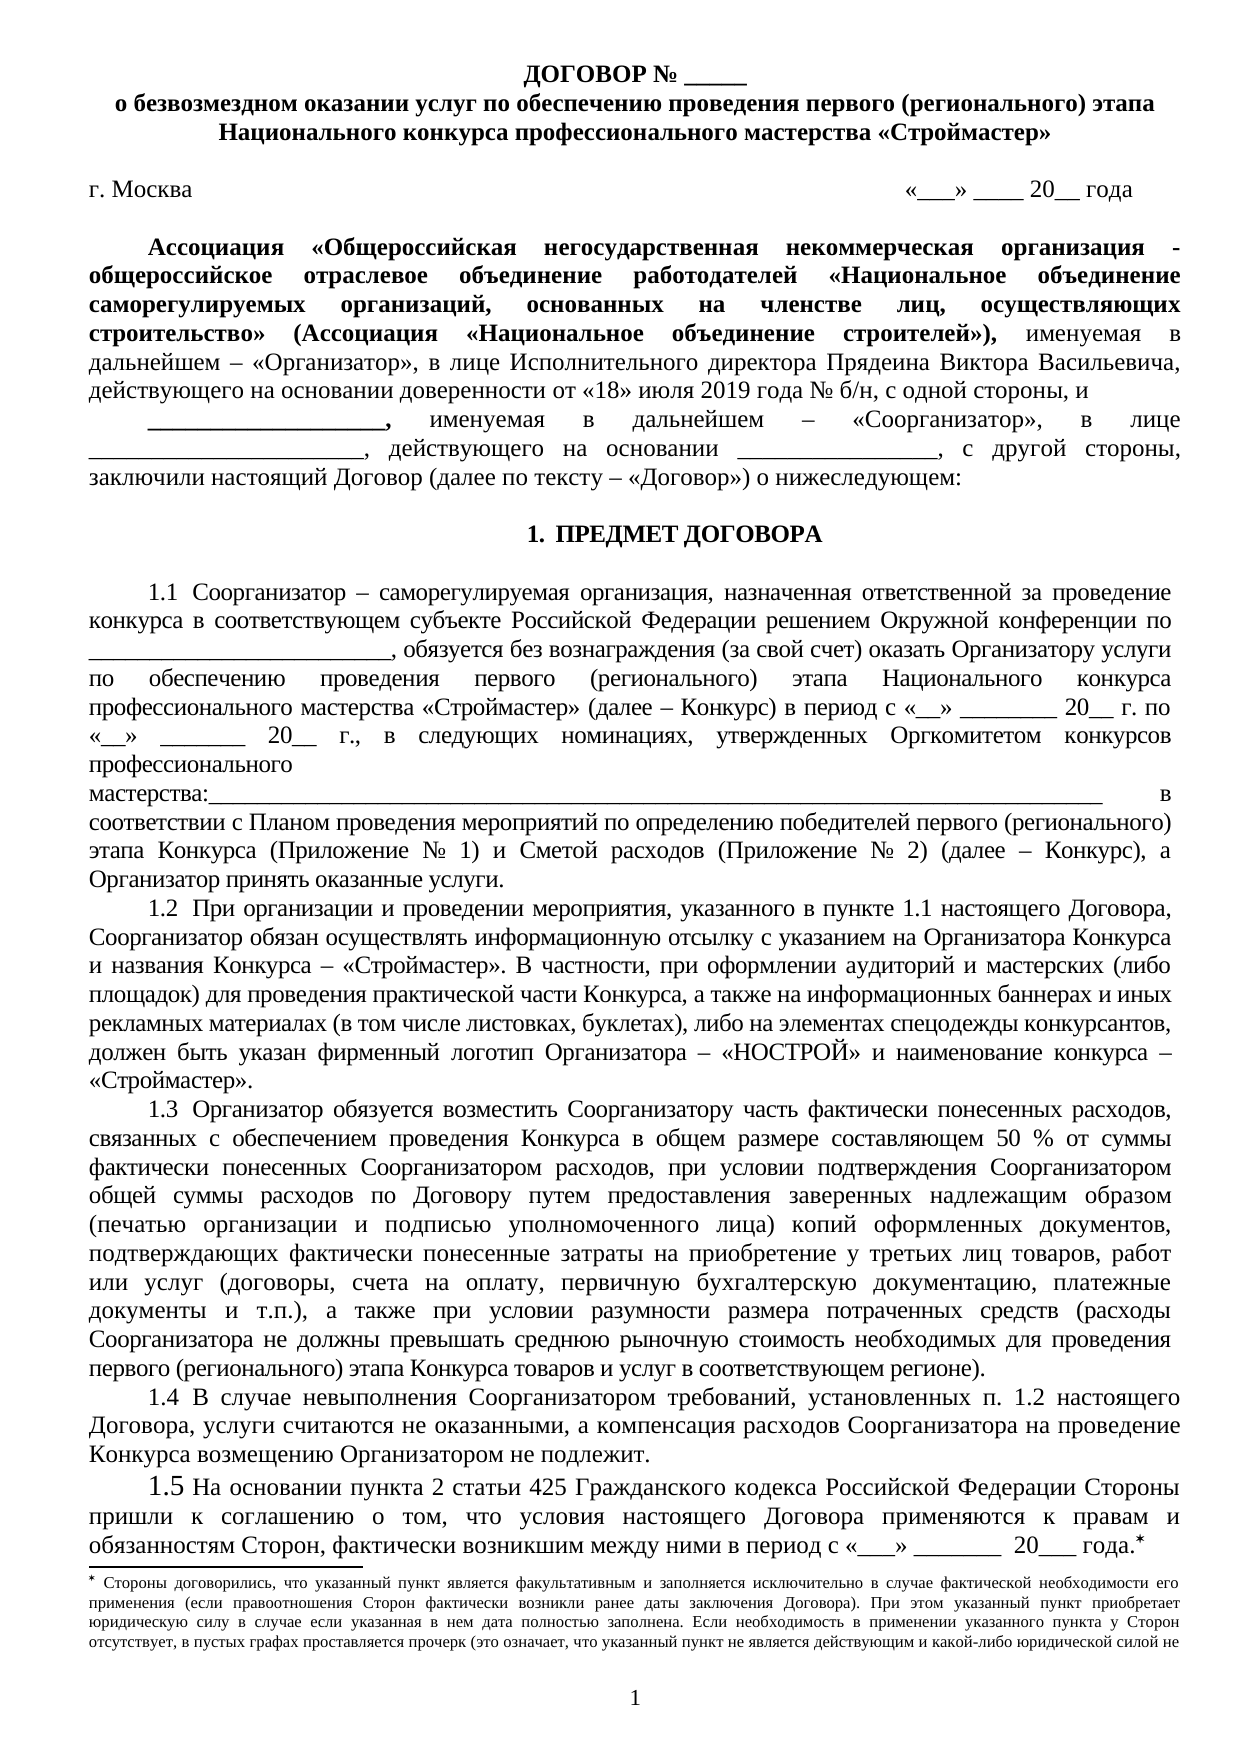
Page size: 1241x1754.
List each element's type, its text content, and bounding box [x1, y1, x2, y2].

text о безвозмездном оказании услуг по обеспечению проведения первого (регионального) этапа Национального конкурса профессионального мастерства «Строймастер» [89, 88, 1181, 145]
list При организации и проведении мероприятия, указанного в пункте 1.1 настоящего Договора, Соорганизатор обязан осуществлять информационную отсылку с указанием на Организатора Конкурса и названия Конкурса – «Строймастер». В частности, при оформлении аудиторий и мастерских (либо площадок) для проведения практической части Конкурса, а также на информационных баннерах и иных рекламных материалах (в том числе листовках, буклетах), либо на элементах спецодежды конкурсантов, должен быть указан фирменный логотип Организатора – «НОСТРОЙ» и наименование конкурса – «Строймастер». [89, 893, 1172, 1094]
list На основании пункта 2 статьи 425 Гражданского кодекса Российской Федерации Стороны пришли к соглашению о том, что условия настоящего Договора применяются к правам и обязанностям Сторон, фактически возникшим между ними в период с «___» _______ 20___ года. [89, 1468, 1181, 1560]
list Соорганизатор – саморегулируемая организация, назначенная ответственной за проведение конкурса в соответствующем субъекте Российской Федерации решением Окружной конференции по _________________________, обязуется без вознаграждения (за свой счет) оказать Организатору услуги по обеспечению проведения первого (регионального) этапа Национального конкурса профессионального мастерства «Строймастер» (далее – Конкурс) в период с «__» ________ 20__ г. по «__» _______ 20__ г., в следующих номинациях, утвержденных Оргкомитетом конкурсов профессионального мастерства:__________________________________________________________________________ в соответствии с Планом проведения мероприятий по определению победителей первого (регионального) этапа Конкурса (Приложение № 1) и Сметой расходов (Приложение № 2) (далее – Конкурс), а Организатор принять оказанные услуги. [89, 577, 1172, 893]
list ПРЕДМЕТ ДОГОВОРА [177, 519, 1172, 548]
text Ассоциация «Общероссийская негосударственная некоммерческая организация - общероссийское отраслевое объединение работодателей «Национальное объединение саморегулируемых организаций, основанных на членстве лиц, осуществляющих строительство» (Ассоциация «Национальное объединение строителей»), именуемая в дальнейшем – «Организатор», в лице Исполнительного директора Прядеина Виктора Васильевича, действующего на основании доверенности от «18» июля 2019 года № б/н, с одной стороны, и [89, 232, 1181, 404]
list В случае невыполнения Соорганизатором требований, установленных п. 1.2 настоящего Договора, услуги считаются не оказанными, а компенсация расходов Соорганизатора на проведение Конкурса возмещению Организатором не подлежит. [89, 1382, 1181, 1468]
list Организатор обязуется возместить Соорганизатору часть фактически понесенных расходов, связанных с обеспечением проведения Конкурса в общем размере составляющем 50 % от суммы фактически понесенных Соорганизатором расходов, при условии подтверждения Соорганизатором общей суммы расходов по Договору путем предоставления заверенных надлежащим образом (печатью организации и подписью уполномоченного лица) копий оформленных документов, подтверждающих фактически понесенные затраты на приобретение у третьих лиц товаров, работ или услуг (договоры, счета на оплату, первичную бухгалтерскую документацию, платежные документы и т.п.), а также при условии разумности размера потраченных средств (расходы Соорганизатора не должны превышать среднюю рыночную стоимость необходимых для проведения первого (регионального) этапа Конкурса товаров и услуг в соответствующем регионе). [89, 1094, 1172, 1382]
text г. Москва «___» ____ 20__ года [89, 174, 1181, 203]
text ___________________, именуемая в дальнейшем – «Соорганизатор», в лице ______________________, действующего на основании ________________, с другой стороны, заключили настоящий Договор (далее по тексту – «Договор») о нижеследующем: [89, 404, 1181, 490]
text ДОГОВОР № _____ [89, 59, 1181, 88]
